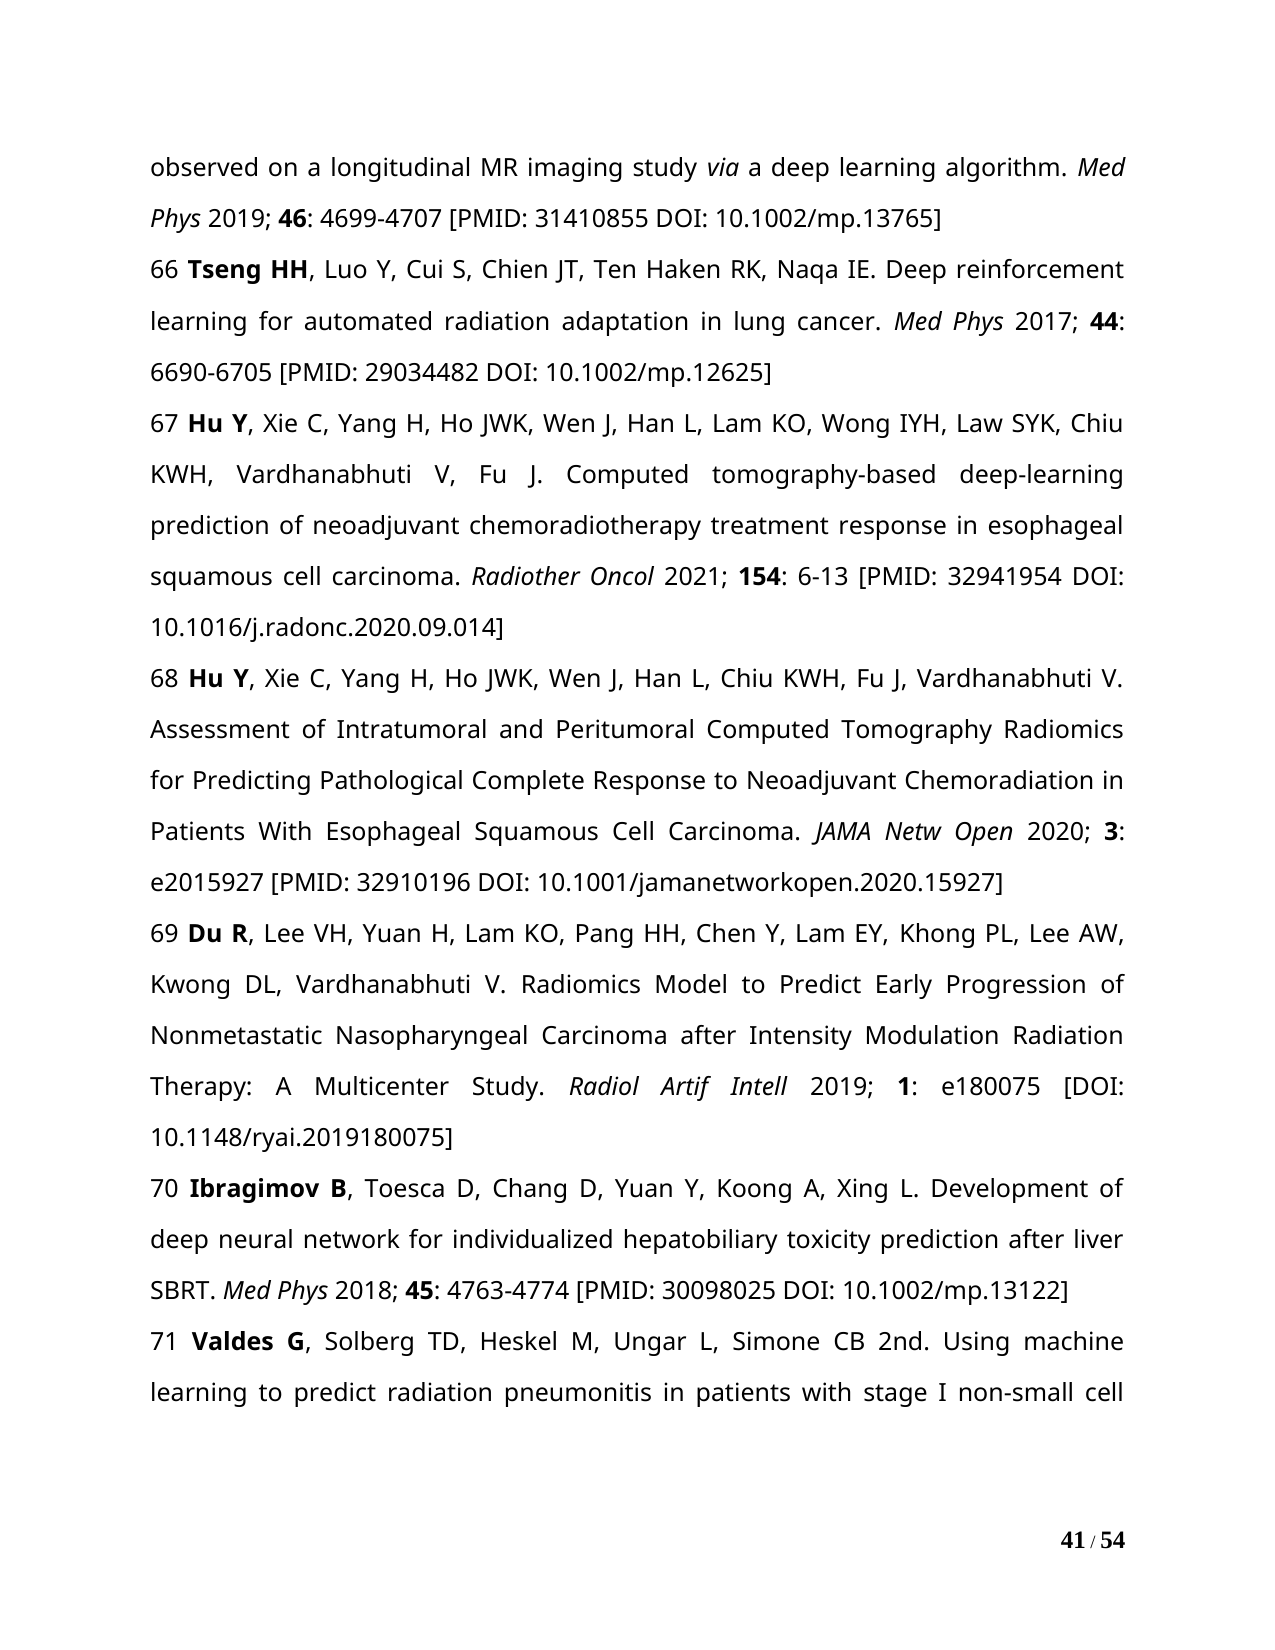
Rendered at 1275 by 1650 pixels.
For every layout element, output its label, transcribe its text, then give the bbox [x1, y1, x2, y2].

text 69 Du R, Lee VH, Yuan H, Lam KO, Pang HH, Chen Y, Lam EY, Khong PL, Lee AW, Kwong DL, Vardhanabhuti V. Radiomics Model to Predict Early Progression of Nonmetastatic Nasopharyngeal Carcinoma after Intensity Modulation Radiation Therapy: A Multicenter Study. Radiol Artif Intell 2019; 1: e180075 [DOI: 10.1148/ryai.2019180075] [150, 916, 1125, 1154]
text 67 Hu Y, Xie C, Yang H, Ho JWK, Wen J, Han L, Lam KO, Wong IYH, Law SYK, Chiu KWH, Vardhanabhuti V, Fu J. Computed tomography-based deep-learning prediction of neoadjuvant chemoradiotherapy treatment response in esophageal squamous cell carcinoma. Radiother Oncol 2021; 154: 6-13 [PMID: 32941954 DOI: 10.1016/j.radonc.2020.09.014] [150, 405, 1125, 643]
text 70 Ibragimov B, Toesca D, Chang D, Yuan Y, Koong A, Xing L. Development of deep neural network for individualized hepatobiliary toxicity prediction after liver SBRT. Med Phys 2018; 45: 4763-4774 [PMID: 30098025 DOI: 10.1002/mp.13122] [150, 1171, 1125, 1307]
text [150, 150, 1125, 235]
text 66 Tseng HH, Luo Y, Cui S, Chien JT, Ten Haken RK, Naqa IE. Deep reinforcement learning for automated radiation adaptation in lung cancer. Med Phys 2017; 44: 6690-6705 [PMID: 29034482 DOI: 10.1002/mp.12625] [150, 252, 1125, 388]
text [150, 1324, 1125, 1409]
text 68 Hu Y, Xie C, Yang H, Ho JWK, Wen J, Han L, Chiu KWH, Fu J, Vardhanabhuti V. Assessment of Intratumoral and Peritumoral Computed Tomography Radiomics for Predicting Pathological Complete Response to Neoadjuvant Chemoradiation in Patients With Esophageal Squamous Cell Carcinoma. JAMA Netw Open 2020; 3: e2015927 [PMID: 32910196 DOI: 10.1001/jamanetworkopen.2020.15927] [150, 660, 1125, 899]
